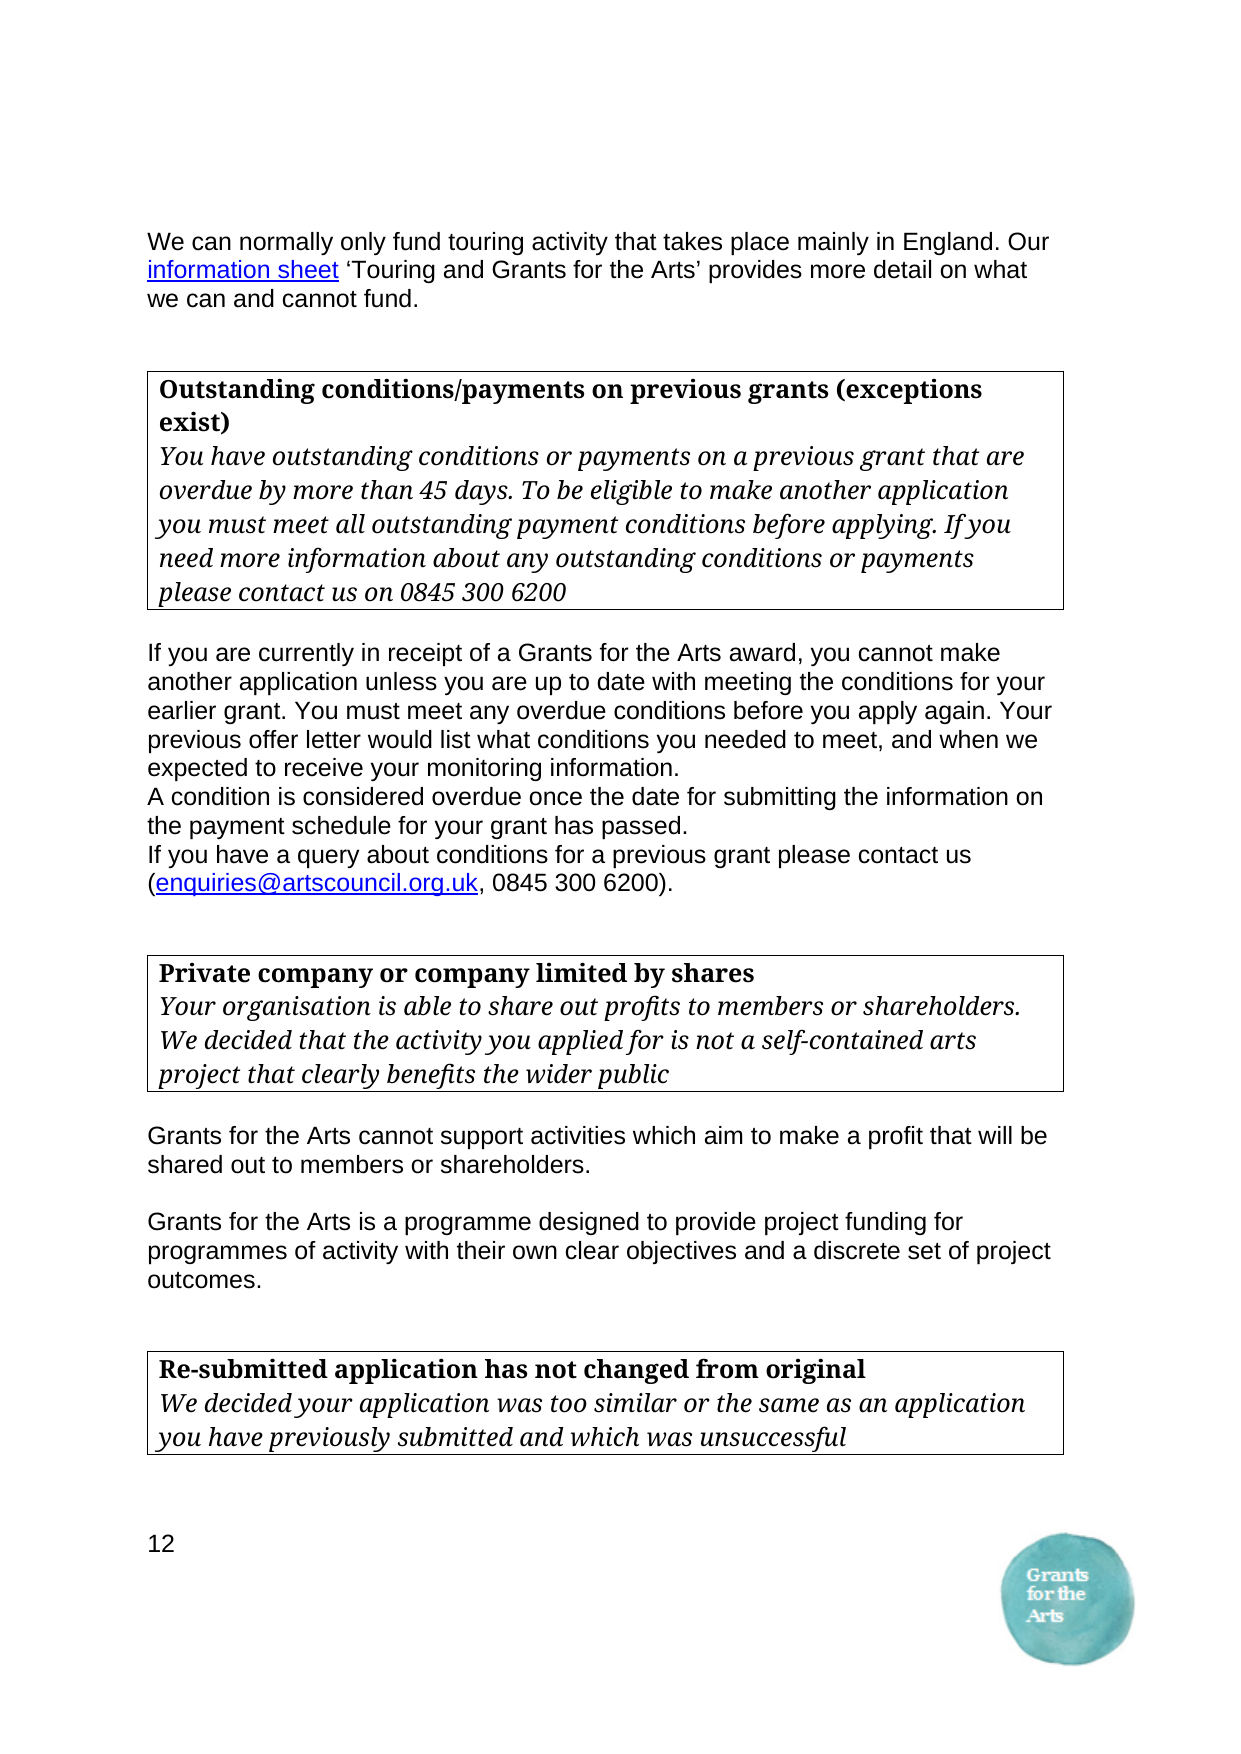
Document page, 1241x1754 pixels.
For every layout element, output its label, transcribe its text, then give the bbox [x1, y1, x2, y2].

text A condition is considered overdue once the date for submitting the information on the payment schedule for your grant has passed. [147, 782, 1063, 839]
table_header Outstanding conditions/payments on previous grants (exceptions exist) You have outstanding conditions or payments on a previous grant that are overdue by more than 45 days. To be eligible to make another application you must meet all outstanding payment conditions before applying. If you need more information about any outstanding conditions or payments please contact us on 0845 300 6200 [148, 372, 1063, 608]
text If you have a query about conditions for a previous grant please contact us (enquiries@artscouncil.org.uk, 0845 300 6200). [147, 839, 1063, 897]
text We can normally only fund touring activity that takes place mainly in England. Our information sheet ‘Touring and Grants for the Arts’ provides more detail on what we can and cannot fund. [147, 227, 1063, 313]
text If you are currently in receipt of a Grants for the Arts award, you cannot make another application unless you are up to date with meeting the conditions for your earlier grant. You must meet any overdue conditions before you apply again. Your previous offer letter would list what conditions you needed to meet, and when we expected to receive your monitoring information. [147, 638, 1063, 782]
table_header Re-submitted application has not changed from original We decided your application was too similar or the same as an application you have previously submitted and which was unsuccessful [148, 1352, 1063, 1453]
text Grants for the Arts cannot support activities which aim to make a profit that will be shared out to members or shareholders. [147, 1121, 1063, 1178]
table_header Private company or company limited by shares Your organisation is able to share out profits to members or shareholders. We decided that the activity you applied for is not a self-contained arts project that clearly benefits the wider public [148, 956, 1063, 1091]
text Grants for the Arts is a programme designed to provide project funding for programmes of activity with their own clear objectives and a discrete set of project outcomes. [147, 1207, 1063, 1293]
picture [992, 1528, 1144, 1671]
